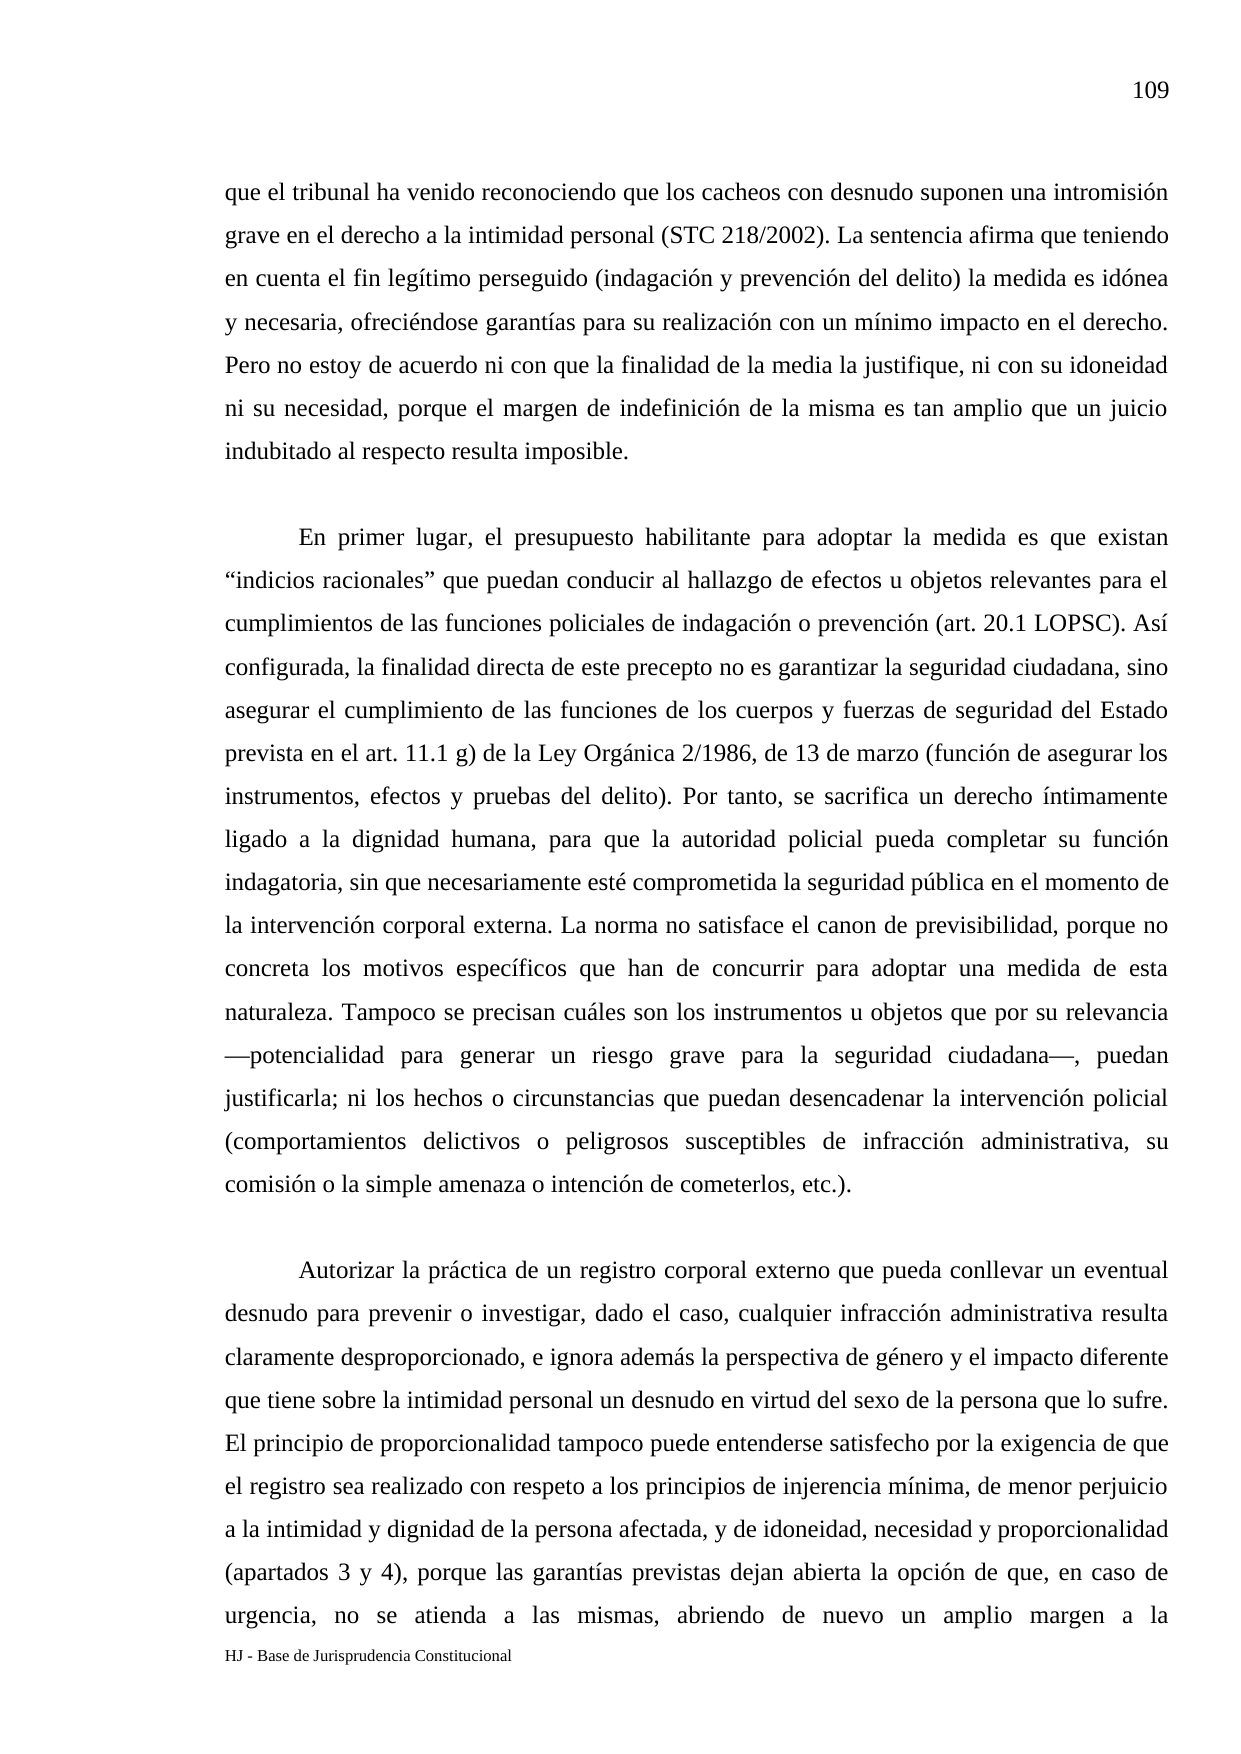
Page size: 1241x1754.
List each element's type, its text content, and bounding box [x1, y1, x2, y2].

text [224, 177, 1169, 465]
text En primer lugar, el presupuesto habilitante para adoptar la medida es que existan “indicios racionales” que puedan conducir al hallazgo de efectos u objetos relevantes para el cumplimientos de las funciones policiales de indagación o prevención (art. 20.1 LOPSC). Así configurada, la finalidad directa de este precepto no es garantizar la seguridad ciudadana, sino asegurar el cumplimiento de las funciones de los cuerpos y fuerzas de seguridad del Estado prevista en el art. 11.1 g) de la Ley Orgánica 2/1986, de 13 de marzo (función de asegurar los instrumentos, efectos y pruebas del delito). Por tanto, se sacrifica un derecho íntimamente ligado a la dignidad humana, para que la autoridad policial pueda completar su función indagatoria, sin que necesariamente esté comprometida la seguridad pública en el momento de la intervención corporal externa. La norma no satisface el canon de previsibilidad, porque no concreta los motivos específicos que han de concurrir para adoptar una medida de esta naturaleza. Tampoco se precisan cuáles son los instrumentos u objetos que por su relevancia —potencialidad para generar un riesgo grave para la seguridad ciudadana—, puedan justificarla; ni los hechos o circunstancias que puedan desencadenar la intervención policial (comportamientos delictivos o peligrosos susceptibles de infracción administrativa, su comisión o la simple amenaza o intención de cometerlos, etc.). [224, 522, 1169, 1198]
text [224, 1255, 1169, 1629]
